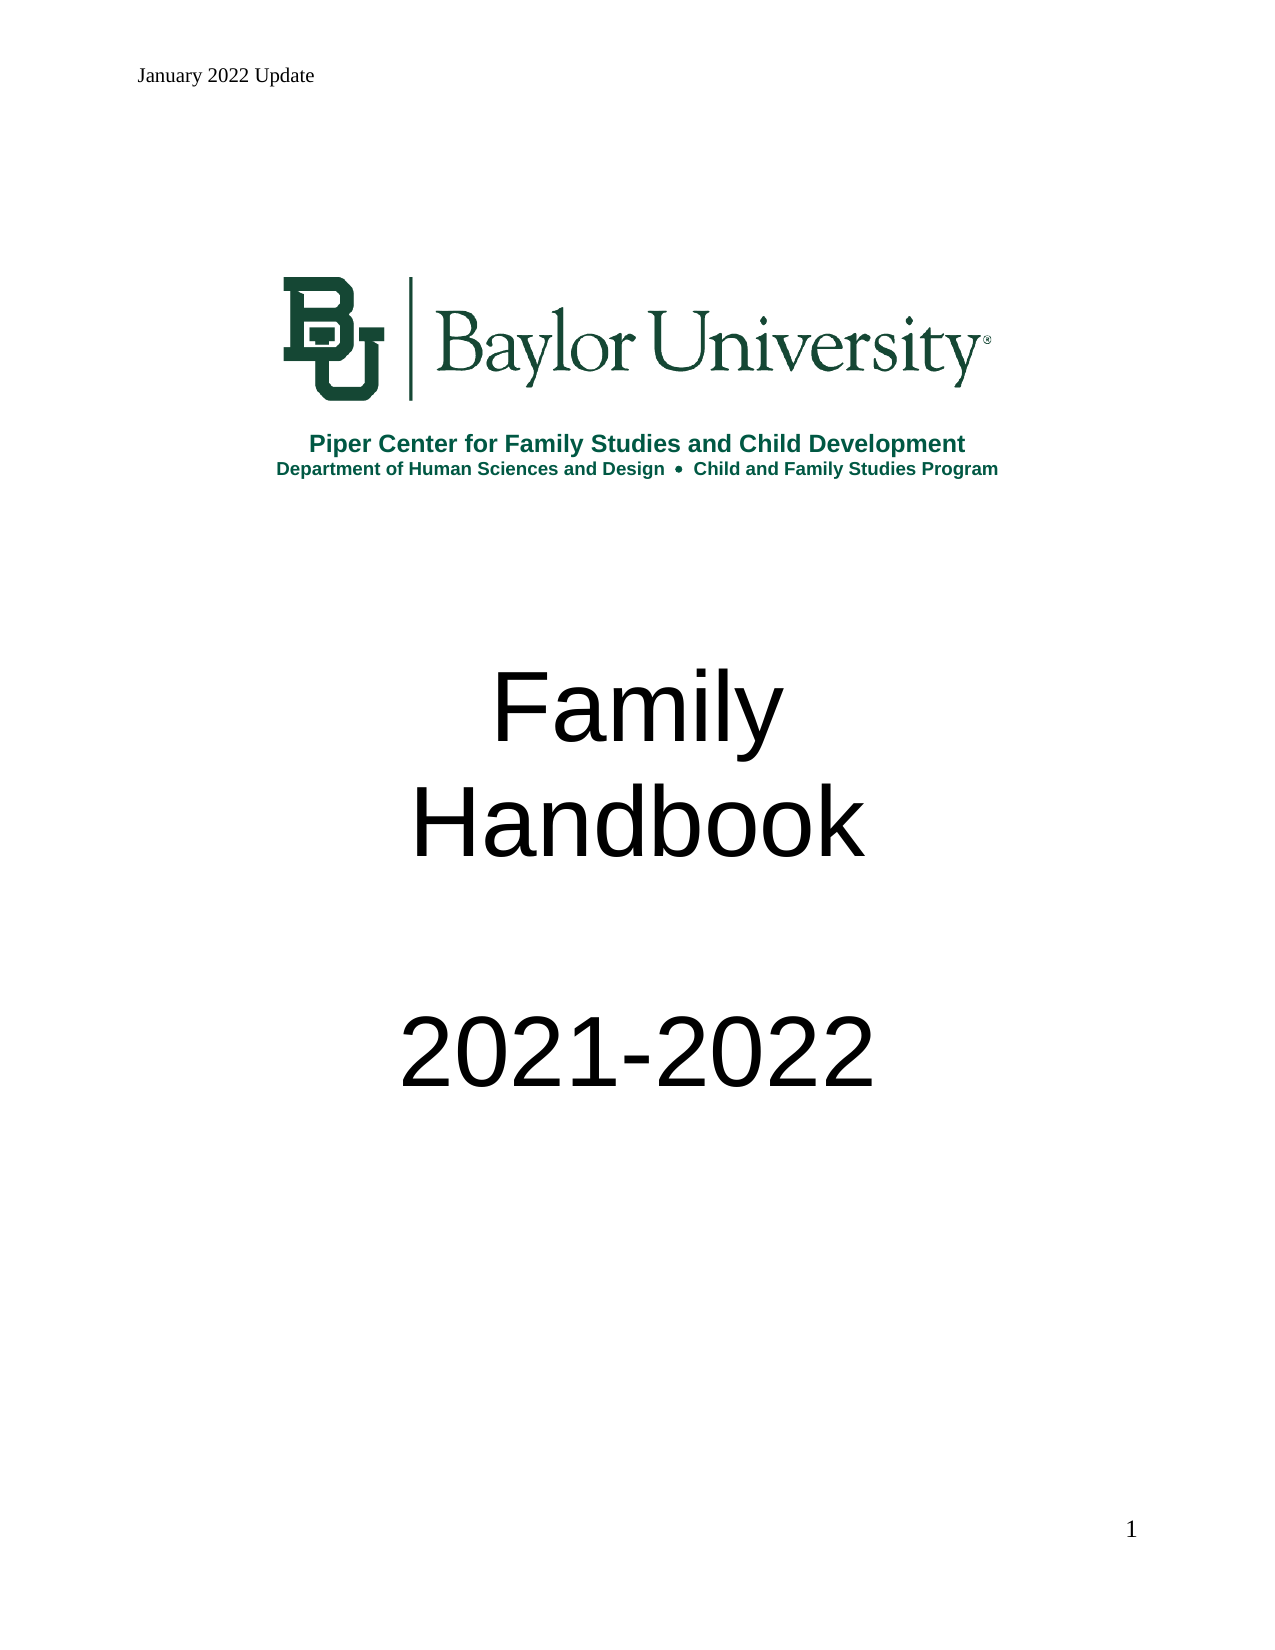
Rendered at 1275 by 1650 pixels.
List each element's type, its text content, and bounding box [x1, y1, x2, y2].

text Department of Human Sciences and Design  Child and Family Studies Program [137, 458, 1137, 480]
picture [283, 277, 992, 401]
text Handbook [212, 763, 1062, 878]
text Family [212, 648, 1062, 763]
text Piper Center for Family Studies and Child Development [137, 429, 1137, 458]
text 2021-2022 [212, 993, 1062, 1108]
